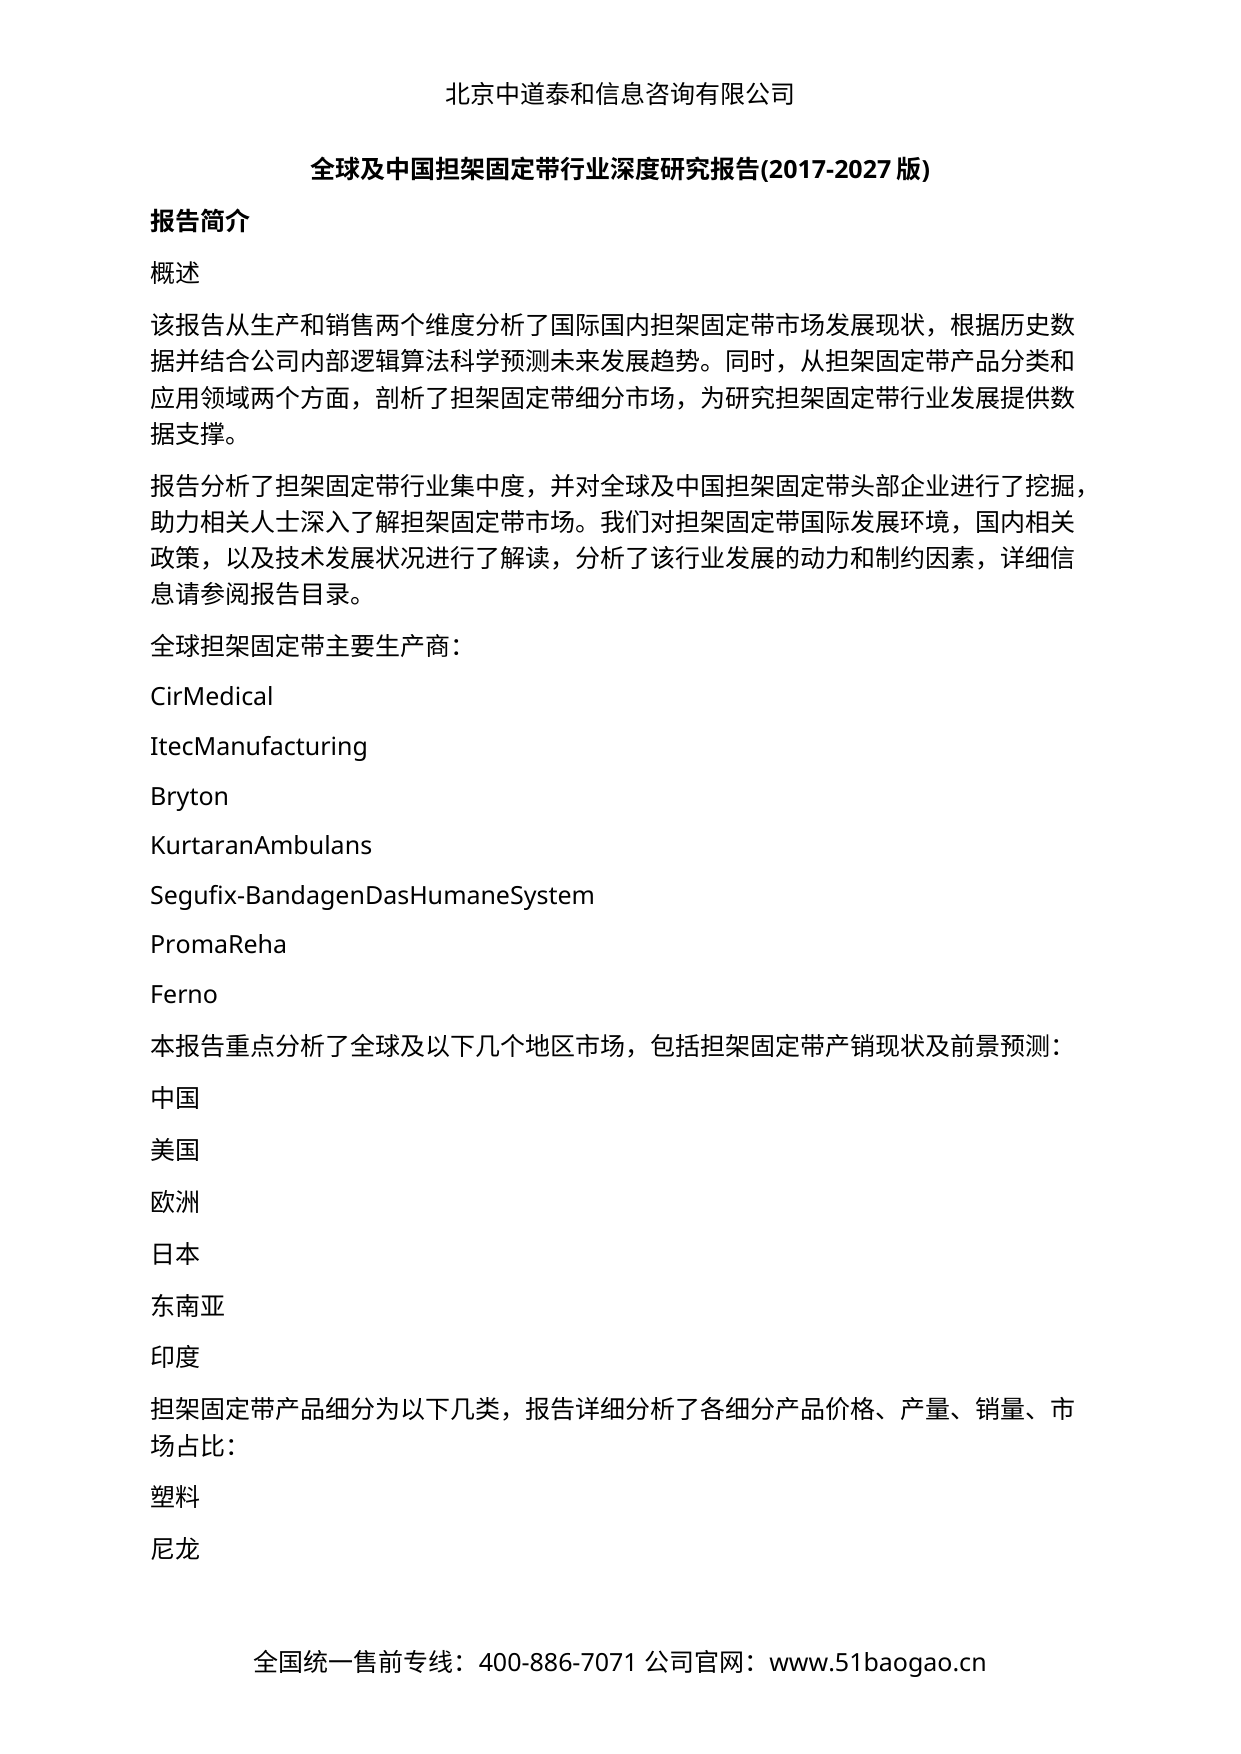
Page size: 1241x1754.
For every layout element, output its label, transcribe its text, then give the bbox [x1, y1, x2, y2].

text CirMedical [150, 679, 1090, 713]
text 担架固定带产品细分为以下几类，报告详细分析了各细分产品价格、产量、销量、市场占比： [150, 1390, 1090, 1462]
text Ferno [150, 977, 1090, 1011]
text 日本 [150, 1234, 1090, 1270]
text 报告分析了担架固定带行业集中度，并对全球及中国担架固定带头部企业进行了挖掘，助力相关人士深入了解担架固定带市场。我们对担架固定带国际发展环境，国内相关政策，以及技术发展状况进行了解读，分析了该行业发展的动力和制约因素，详细信息请参阅报告目录。 [150, 466, 1090, 611]
text 概述 [150, 254, 1090, 290]
text 塑料 [150, 1478, 1090, 1514]
text 全球担架固定带主要生产商： [150, 627, 1090, 663]
text 尼龙 [150, 1530, 1090, 1566]
text 本报告重点分析了全球及以下几个地区市场，包括担架固定带产销现状及前景预测： [150, 1027, 1090, 1063]
text 印度 [150, 1338, 1090, 1374]
text Bryton [150, 778, 1090, 812]
text 东南亚 [150, 1286, 1090, 1322]
text PromaReha [150, 927, 1090, 961]
text Segufix-BandagenDasHumaneSystem [150, 877, 1090, 912]
text 美国 [150, 1130, 1090, 1167]
text 中国 [150, 1078, 1090, 1115]
text ItecManufacturing [150, 728, 1090, 762]
text 报告简介 [150, 202, 1090, 238]
text 全球及中国担架固定带行业深度研究报告(2017-2027版) [150, 150, 1090, 186]
text 欧洲 [150, 1182, 1090, 1218]
text 该报告从生产和销售两个维度分析了国际国内担架固定带市场发展现状，根据历史数据并结合公司内部逻辑算法科学预测未来发展趋势。同时，从担架固定带产品分类和应用领域两个方面，剖析了担架固定带细分市场，为研究担架固定带行业发展提供数据支撑。 [150, 306, 1090, 451]
text KurtaranAmbulans [150, 828, 1090, 862]
